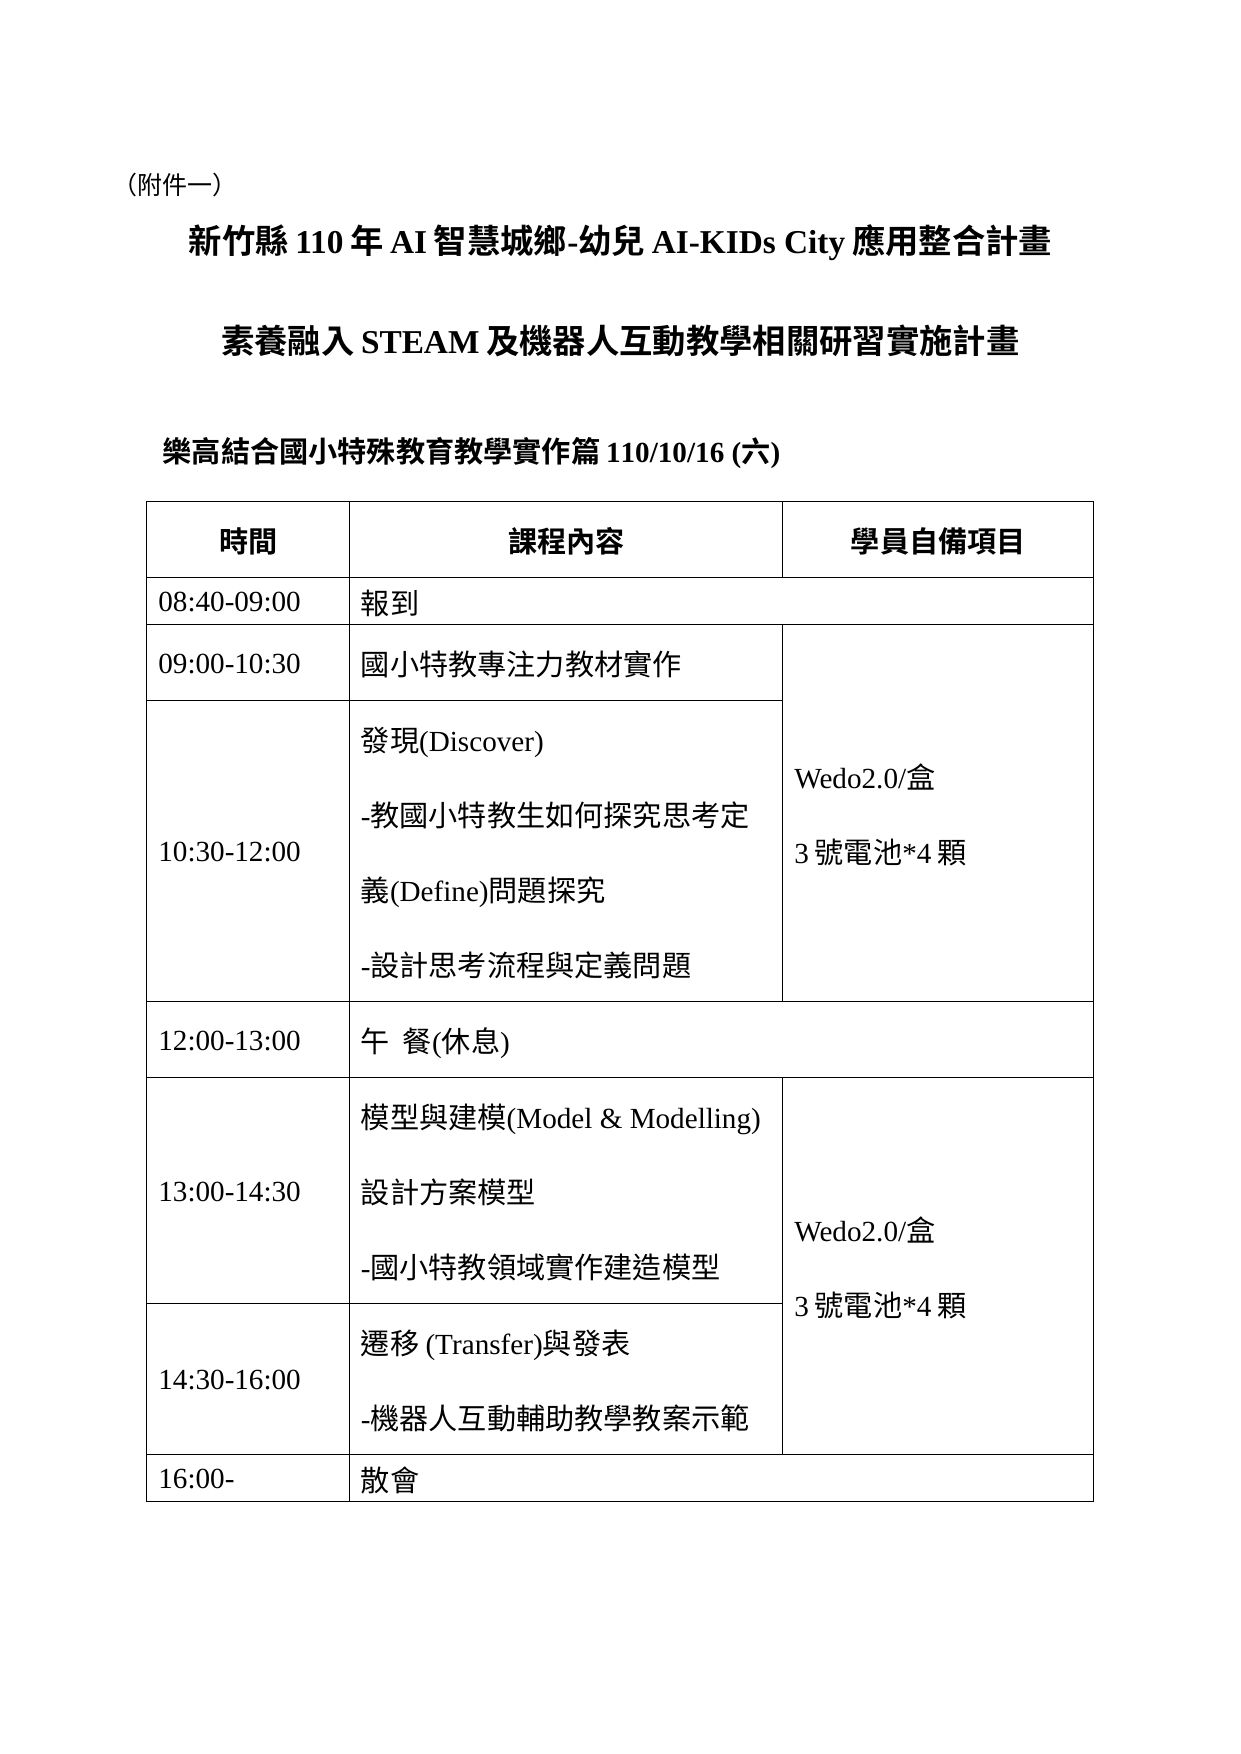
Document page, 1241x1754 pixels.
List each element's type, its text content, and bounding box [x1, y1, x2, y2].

table_cell 遷移 (Transfer)與發表 -機器人互動輔助教學教案示範 [350, 1304, 782, 1454]
table_header 時間 [147, 502, 349, 577]
table_cell 08:40-09:00 [147, 578, 349, 624]
table_cell 16:00- [147, 1455, 349, 1501]
table_cell Wedo2.0/盒 3號電池*4顆 [783, 625, 1093, 1001]
table_cell 午 餐(休息) [350, 1002, 1093, 1077]
table_cell 14:30-16:00 [147, 1304, 349, 1454]
table_header 學員自備項目 [783, 502, 1093, 577]
table_cell Wedo2.0/盒 3號電池*4顆 [783, 1078, 1093, 1454]
text 素養融入STEAM及機器人互動教學相關研習實施計畫 [112, 301, 1128, 376]
table_cell 報到 [350, 578, 1093, 624]
table_cell 10:30-12:00 [147, 701, 349, 1001]
table_header 課程內容 [350, 502, 782, 577]
text 樂高結合國小特殊教育教學實作篇110/10/16 (六) [162, 413, 1128, 488]
table_cell 模型與建模(Model & Modelling)設計方案模型 -國小特教領域實作建造模型 [350, 1078, 782, 1303]
table_cell 國小特教專注力教材實作 [350, 625, 782, 700]
table_cell 散會 [350, 1455, 1093, 1501]
text 新竹縣110年AI智慧城鄉-幼兒AI-KIDs City應用整合計畫 [112, 202, 1128, 277]
table_cell 09:00-10:30 [147, 625, 349, 700]
text （附件一） [112, 164, 1128, 202]
table_cell 發現(Discover) -教國小特教生如何探究思考定義(Define)問題探究 -設計思考流程與定義問題 [350, 701, 782, 1001]
table_cell 13:00-14:30 [147, 1078, 349, 1303]
table_cell 12:00-13:00 [147, 1002, 349, 1077]
